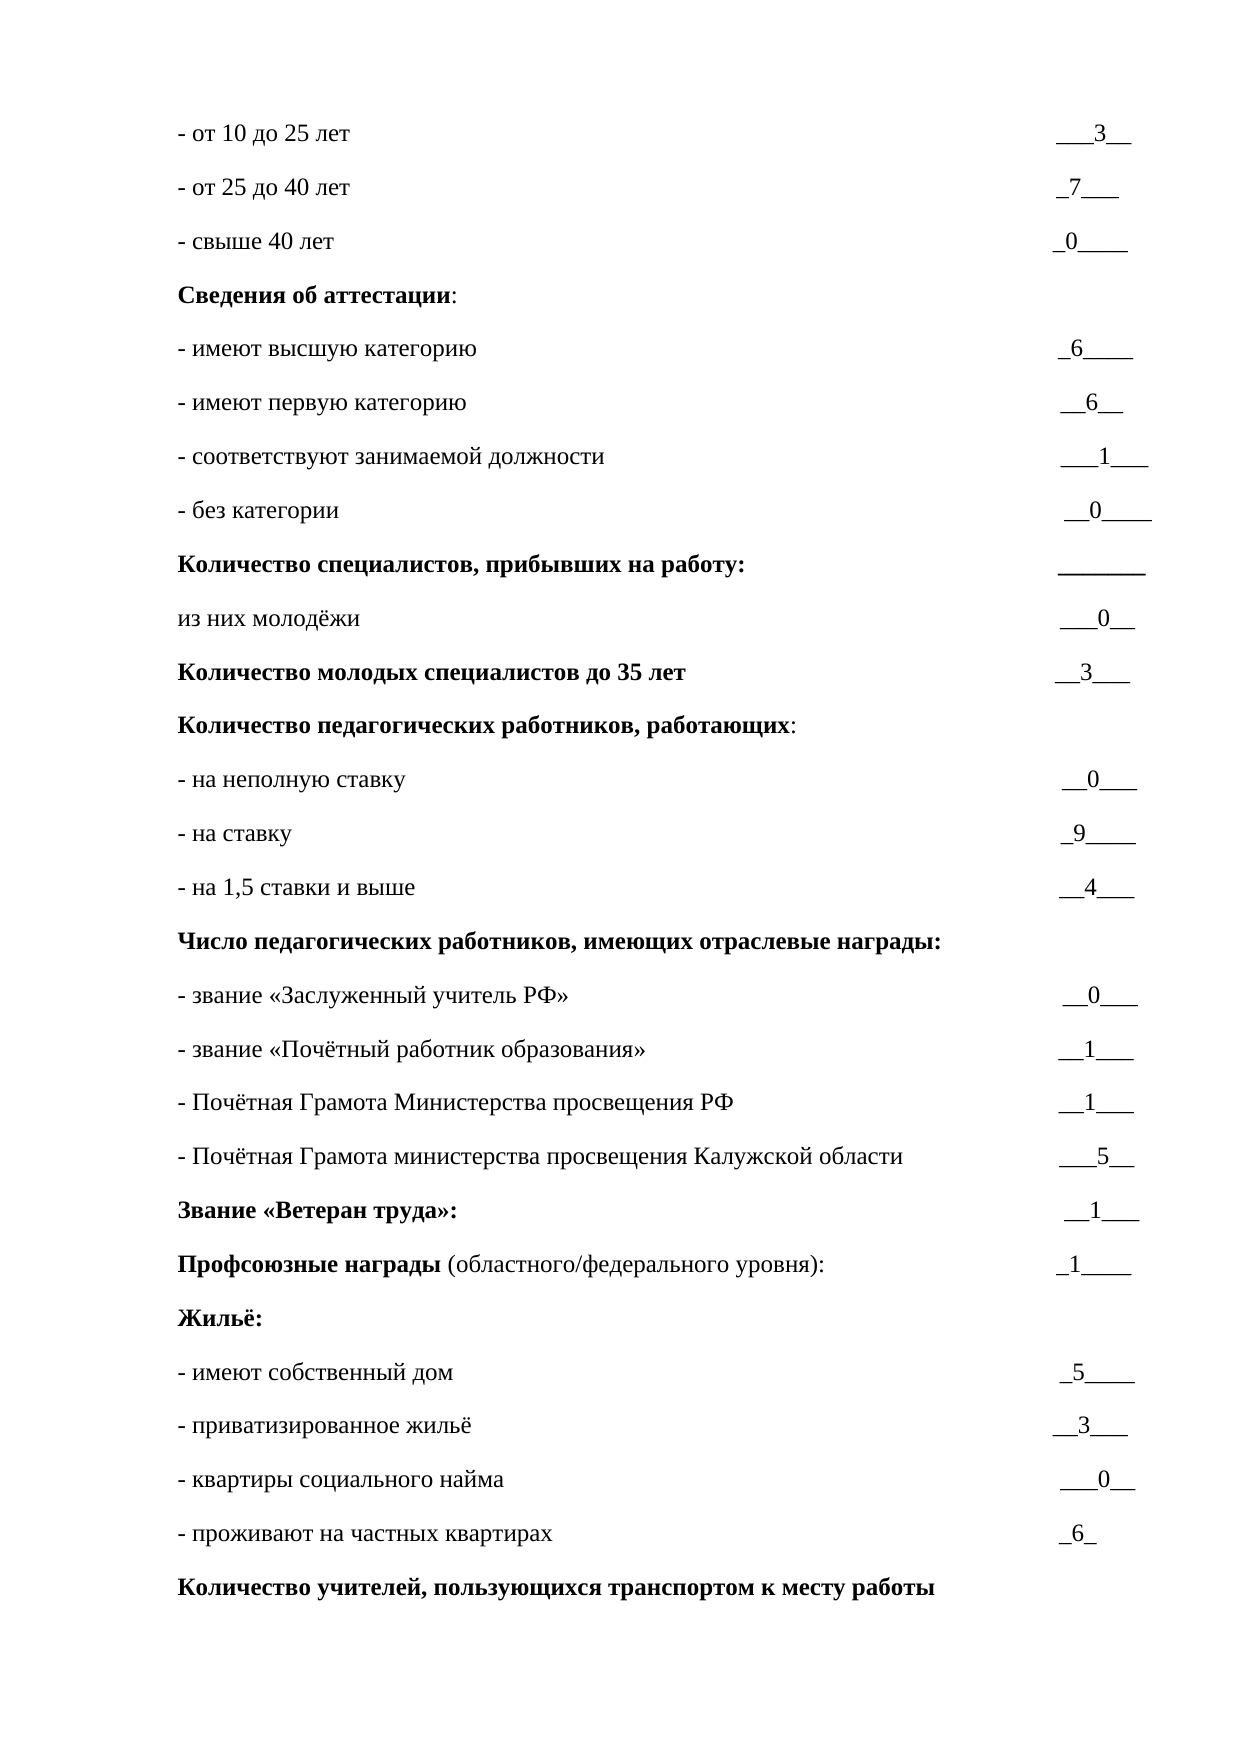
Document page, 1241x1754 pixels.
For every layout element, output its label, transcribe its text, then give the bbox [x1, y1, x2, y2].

text Сведения об аттестации: [177, 280, 1152, 308]
text - имеют высшую категорию _6____ [177, 333, 1152, 362]
text - Почётная Грамота министерства просвещения Калужской области ___5__ [177, 1141, 1152, 1170]
text - приватизированное жильё __3___ [177, 1411, 1152, 1439]
text - Почётная Грамота Министерства просвещения РФ __1___ [177, 1087, 1152, 1116]
text Профсоюзные награды (областного/федерального уровня): _1____ [177, 1249, 1152, 1278]
text - звание «Заслуженный учитель РФ» __0___ [177, 980, 1152, 1008]
text - имеют собственный дом _5____ [177, 1357, 1152, 1386]
text - на 1,5 ставки и выше __4___ [177, 872, 1152, 901]
text Число педагогических работников, имеющих отраслевые награды: [177, 926, 1152, 955]
text - квартиры социального найма ___0__ [177, 1464, 1152, 1493]
text - звание «Почётный работник образования» __1___ [177, 1034, 1152, 1062]
text - на неполную ставку __0___ [177, 764, 1152, 793]
text - без категории __0____ [177, 495, 1152, 524]
text - соответствуют занимаемой должности ___1___ [177, 441, 1152, 470]
text Количество педагогических работников, работающих: [177, 711, 1152, 739]
text - проживают на частных квартирах _6_ [177, 1518, 1152, 1547]
text Звание «Ветеран труда»: __1___ [177, 1195, 1152, 1224]
text Количество учителей, пользующихся транспортом к месту работы [177, 1572, 1152, 1601]
text Количество специалистов, прибывших на работу: _______ [177, 549, 1152, 578]
text из них молодёжи ___0__ [177, 603, 1152, 632]
text - имеют первую категорию __6__ [177, 387, 1152, 416]
text - от 25 до 40 лет _7___ [177, 172, 1152, 201]
text - свыше 40 лет _0____ [177, 226, 1152, 254]
text Количество молодых специалистов до 35 лет __3___ [177, 657, 1152, 685]
text - от 10 до 25 лет ___3__ [177, 118, 1152, 147]
text - на ставку _9____ [177, 818, 1152, 847]
text Жильё: [177, 1303, 1152, 1332]
